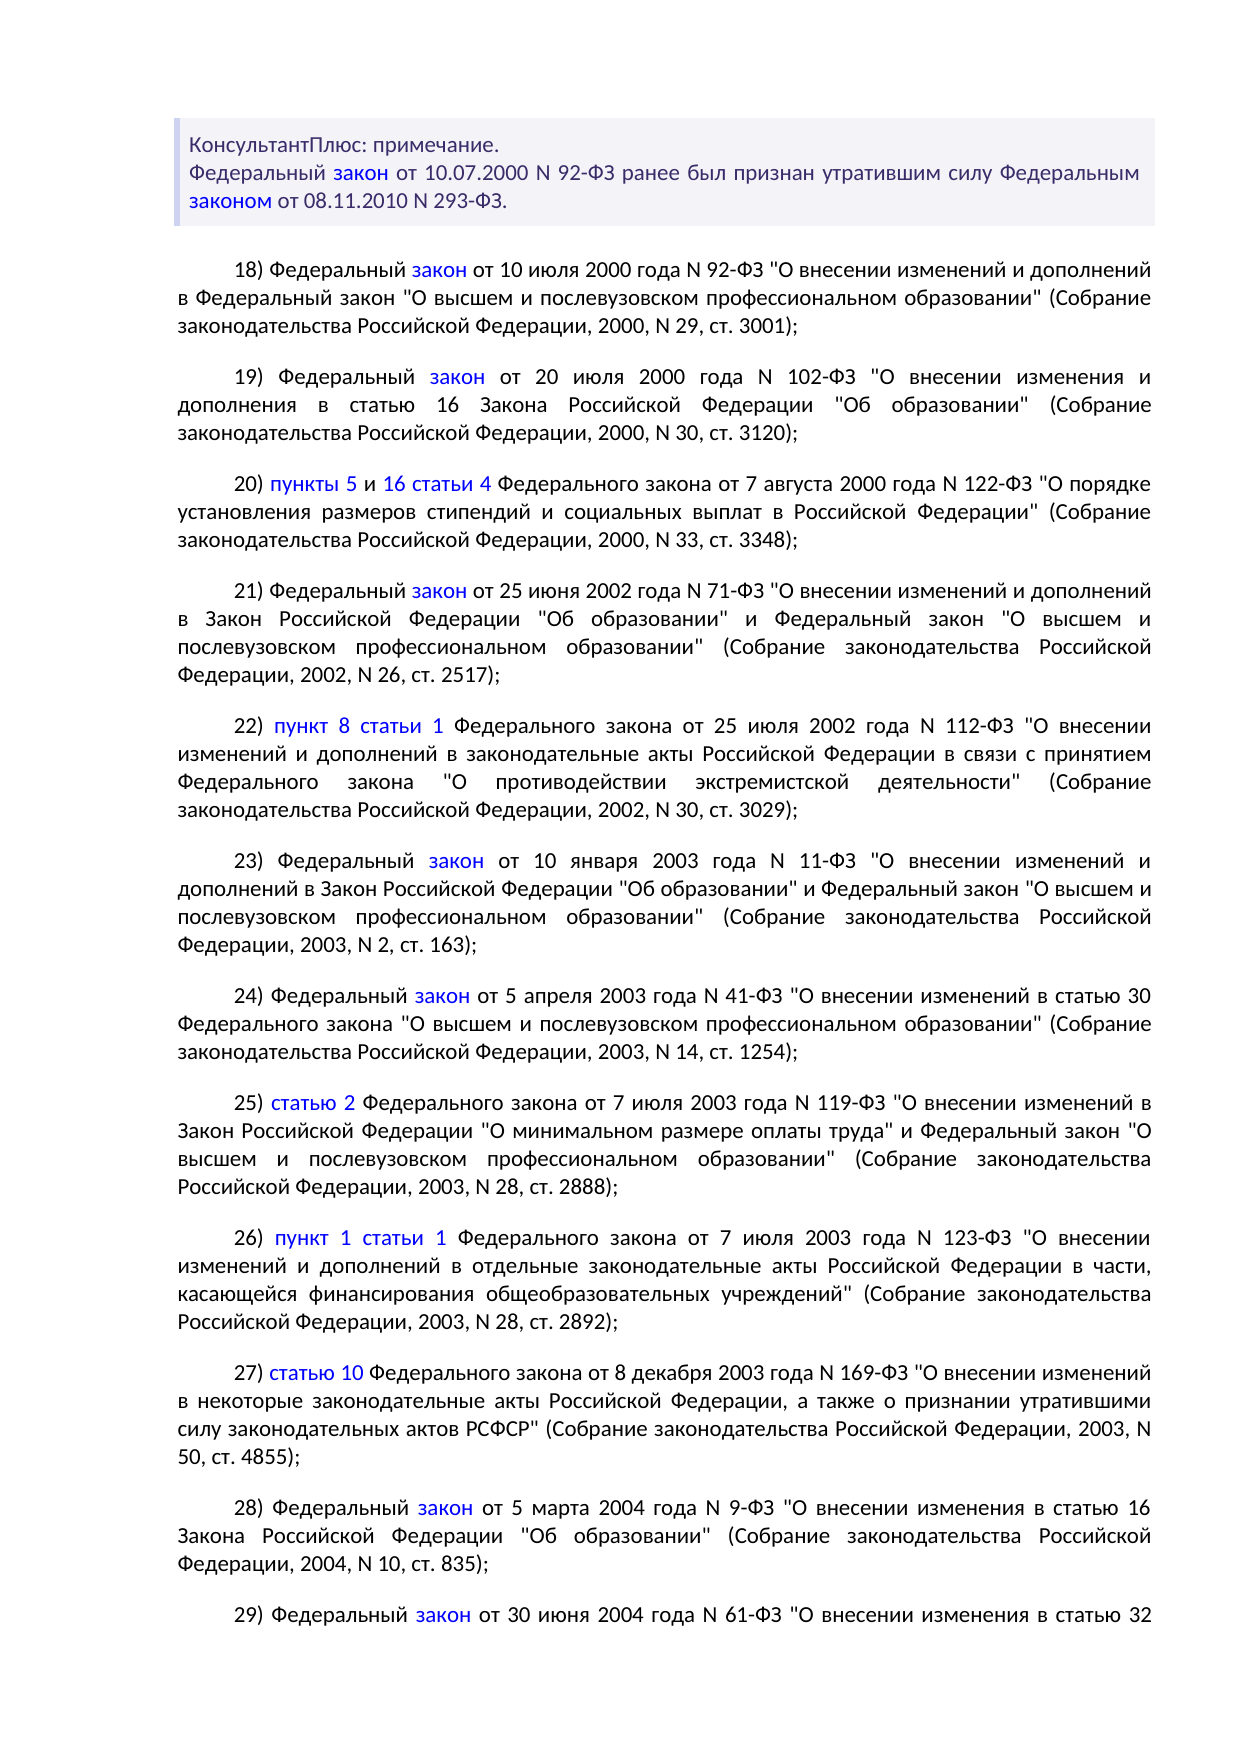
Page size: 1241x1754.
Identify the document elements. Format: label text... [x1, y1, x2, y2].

text 23) Федеральный закон от 10 января 2003 года N 11-ФЗ "О внесении изменений и дополнений в Закон Российской Федерации "Об образовании" и Федеральный закон "О высшем и послевузовском профессиональном образовании" (Собрание законодательства Российской Федерации, 2003, N 2, ст. 163); [177, 846, 1152, 958]
text 24) Федеральный закон от 5 апреля 2003 года N 41-ФЗ "О внесении изменений в статью 30 Федерального закона "О высшем и послевузовском профессиональном образовании" (Собрание законодательства Российской Федерации, 2003, N 14, ст. 1254); [177, 981, 1152, 1065]
text 21) Федеральный закон от 25 июня 2002 года N 71-ФЗ "О внесении изменений и дополнений в Закон Российской Федерации "Об образовании" и Федеральный закон "О высшем и послевузовском профессиональном образовании" (Собрание законодательства Российской Федерации, 2002, N 26, ст. 2517); [177, 576, 1152, 688]
text 18) Федеральный закон от 10 июля 2000 года N 92-ФЗ "О внесении изменений и дополнений в Федеральный закон "О высшем и послевузовском профессиональном образовании" (Собрание законодательства Российской Федерации, 2000, N 29, ст. 3001); [177, 255, 1152, 339]
text 26) пункт 1 статьи 1 Федерального закона от 7 июля 2003 года N 123-ФЗ "О внесении изменений и дополнений в отдельные законодательные акты Российской Федерации в части, касающейся финансирования общеобразовательных учреждений" (Собрание законодательства Российской Федерации, 2003, N 28, ст. 2892); [177, 1223, 1152, 1335]
text 22) пункт 8 статьи 1 Федерального закона от 25 июля 2002 года N 112-ФЗ "О внесении изменений и дополнений в законодательные акты Российской Федерации в связи с принятием Федерального закона "О противодействии экстремистской деятельности" (Собрание законодательства Российской Федерации, 2002, N 30, ст. 3029); [177, 711, 1152, 823]
text 28) Федеральный закон от 5 марта 2004 года N 9-ФЗ "О внесении изменения в статью 16 Закона Российской Федерации "Об образовании" (Собрание законодательства Российской Федерации, 2004, N 10, ст. 835); [177, 1493, 1152, 1577]
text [177, 1600, 1152, 1628]
text 20) пункты 5 и 16 статьи 4 Федерального закона от 7 августа 2000 года N 122-ФЗ "О порядке установления размеров стипендий и социальных выплат в Российской Федерации" (Собрание законодательства Российской Федерации, 2000, N 33, ст. 3348); [177, 469, 1152, 553]
text 19) Федеральный закон от 20 июля 2000 года N 102-ФЗ "О внесении изменения и дополнения в статью 16 Закона Российской Федерации "Об образовании" (Собрание законодательства Российской Федерации, 2000, N 30, ст. 3120); [177, 362, 1152, 446]
text 25) статью 2 Федерального закона от 7 июля 2003 года N 119-ФЗ "О внесении изменений в Закон Российской Федерации "О минимальном размере оплаты труда" и Федеральный закон "О высшем и послевузовском профессиональном образовании" (Собрание законодательства Российской Федерации, 2003, N 28, ст. 2888); [177, 1088, 1152, 1200]
text 27) статью 10 Федерального закона от 8 декабря 2003 года N 169-ФЗ "О внесении изменений в некоторые законодательные акты Российской Федерации, а также о признании утратившими силу законодательных актов РСФСР" (Собрание законодательства Российской Федерации, 2003, N 50, ст. 4855); [177, 1358, 1152, 1470]
table_header КонсультантПлюс: примечание. Федеральный закон от 10.07.2000 N 92-ФЗ ранее был признан утратившим силу Федеральным законом от 08.11.2010 N 293-ФЗ. [180, 118, 1149, 226]
